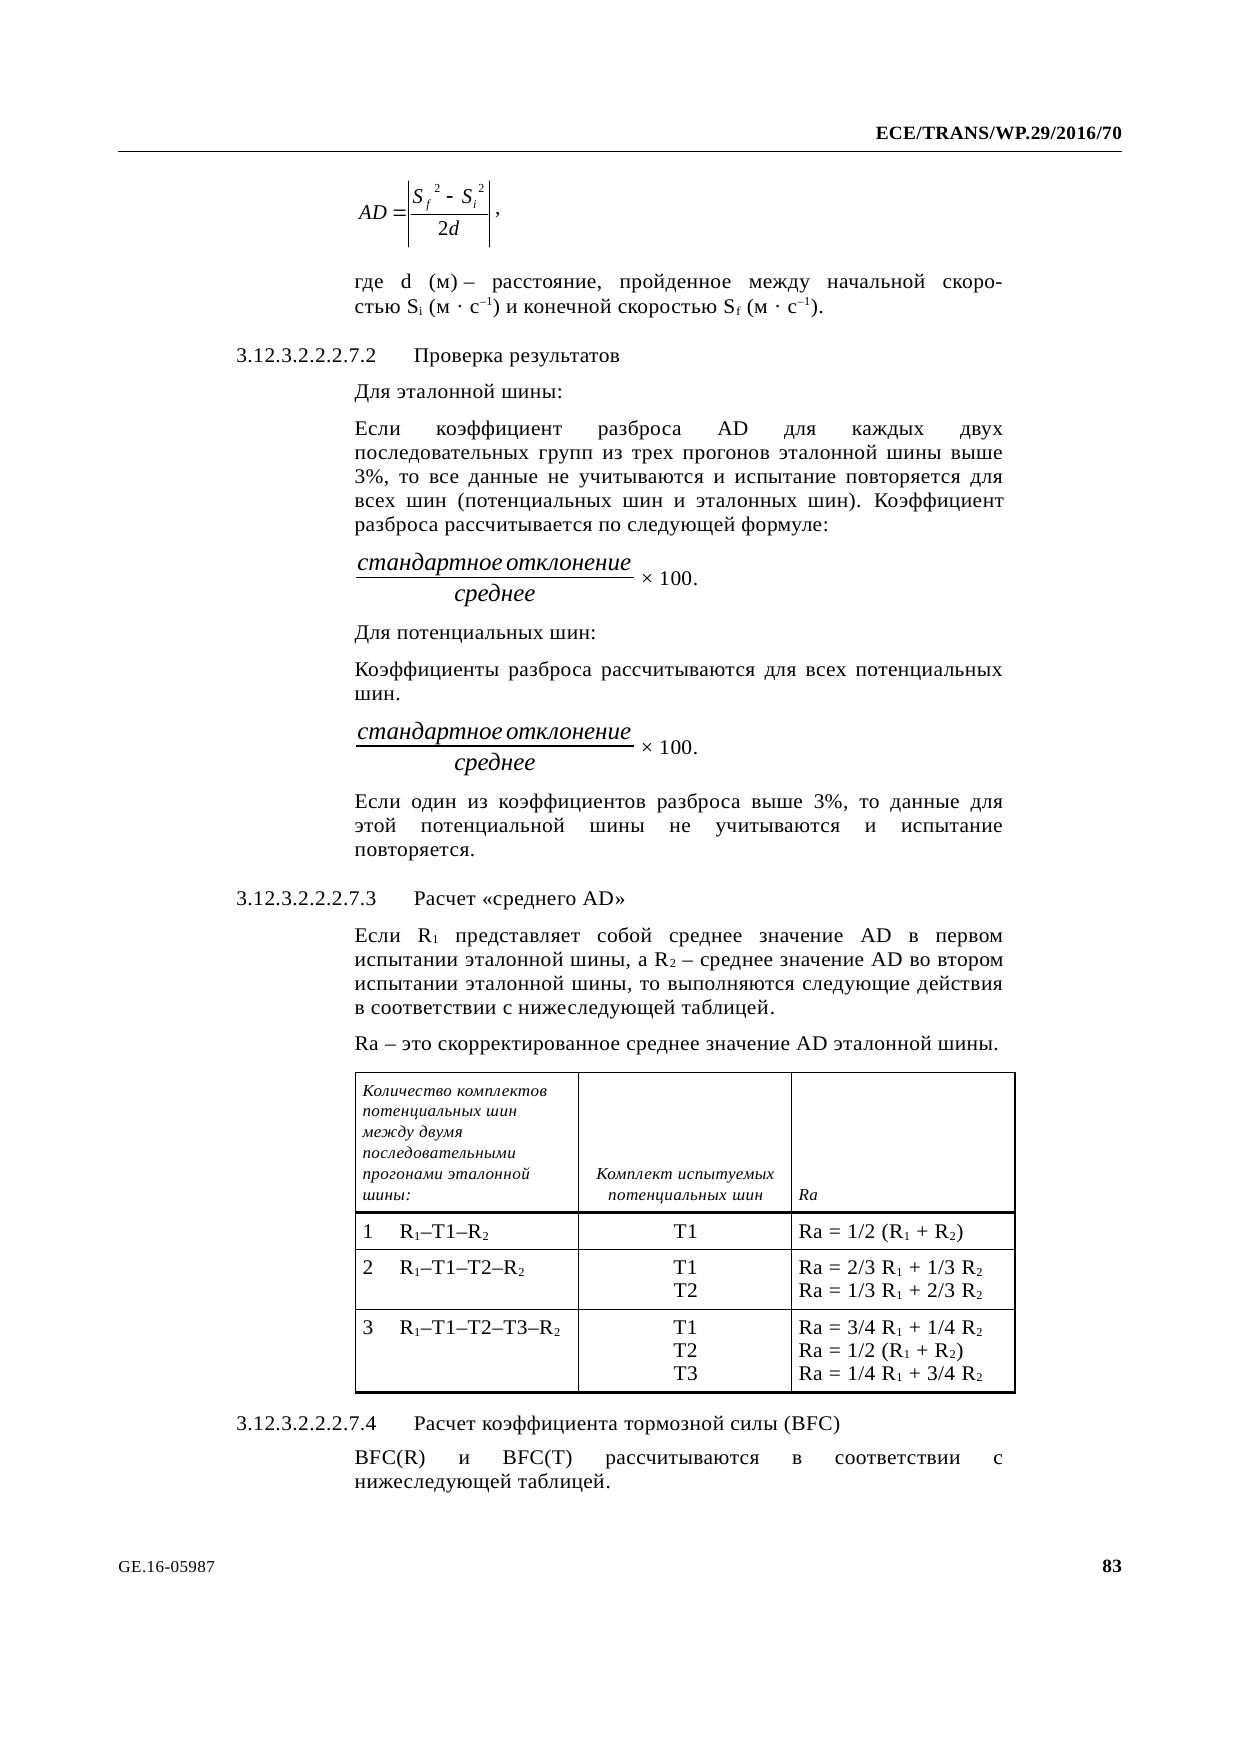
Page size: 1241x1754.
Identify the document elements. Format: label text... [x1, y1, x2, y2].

text , [354, 177, 1004, 255]
text Для потенциальных шин: [354, 620, 1004, 644]
text где d (м) – расстояние, пройденное между начальной скоро- стью Si (м · с–1) и конечной скоростью Sf (м · с–1). [354, 268, 1004, 318]
text Если R1 представляет собой среднее значение AD в первом испытании эталонной шины, а R2 – среднее значение AD во втором испытании эталонной шины, то выполняются следующие действия в соответствии с нижеследующей таблицей. [354, 922, 1004, 1019]
table_cell T1 T2 [579, 1250, 791, 1308]
text Коэффициенты разброса рассчитываются для всех потенциальных шин. [354, 657, 1004, 705]
text 3.12.3.2.2.2.7.3 Расчет «среднего AD» [236, 886, 1004, 910]
table_header Комплект испытуемых потенциальных шин [579, 1073, 791, 1211]
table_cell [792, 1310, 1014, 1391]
text 3.12.3.2.2.2.7.2 Проверка результатов [236, 343, 1004, 367]
text Ra – это скорректированное среднее значение AD эталонной шины. [354, 1031, 1004, 1055]
text × 100. [354, 717, 1004, 776]
table_cell T1 [579, 1214, 791, 1249]
table_header Количество комплектов потенциальных шин между двумя последовательными прогонами эталонной шины: [356, 1073, 578, 1211]
text × 100. [354, 549, 1004, 608]
table_cell Ra = 1/2 (R1 + R2) [792, 1214, 1014, 1249]
text BFC(R) и BFC(T) рассчитываются в соответствии с нижеследующей таблицей. [354, 1445, 1004, 1493]
text Если один из коэффициентов разброса выше 3%, то данные для этой потенциальной шины не учитываются и испытание повторяется. [354, 789, 1004, 861]
text Для эталонной шины: [354, 379, 1004, 403]
text Если коэффициент разброса AD для каждых двух последовательных групп из трех прогонов эталонной шины выше 3%, то все данные не учитываются и испытание повторяется для всех шин (потенциальных шин и эталонных шин). Коэффициент разброса рассчитывается по следующей формуле: [354, 416, 1004, 536]
table_cell Ra = 2/3 R1 + 1/3 R2 Ra = 1/3 R1 + 2/3 R2 [792, 1250, 1014, 1308]
text 3.12.3.2.2.2.7.4 Расчет коэффициента тормозной силы (BFC) [236, 1411, 1004, 1434]
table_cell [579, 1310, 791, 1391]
table_cell 1 R1–T1–R2 [356, 1214, 578, 1249]
table_cell 2 R1–T1–T2–R2 [356, 1250, 578, 1308]
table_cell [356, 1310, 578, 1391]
table_header Ra [792, 1073, 1014, 1211]
